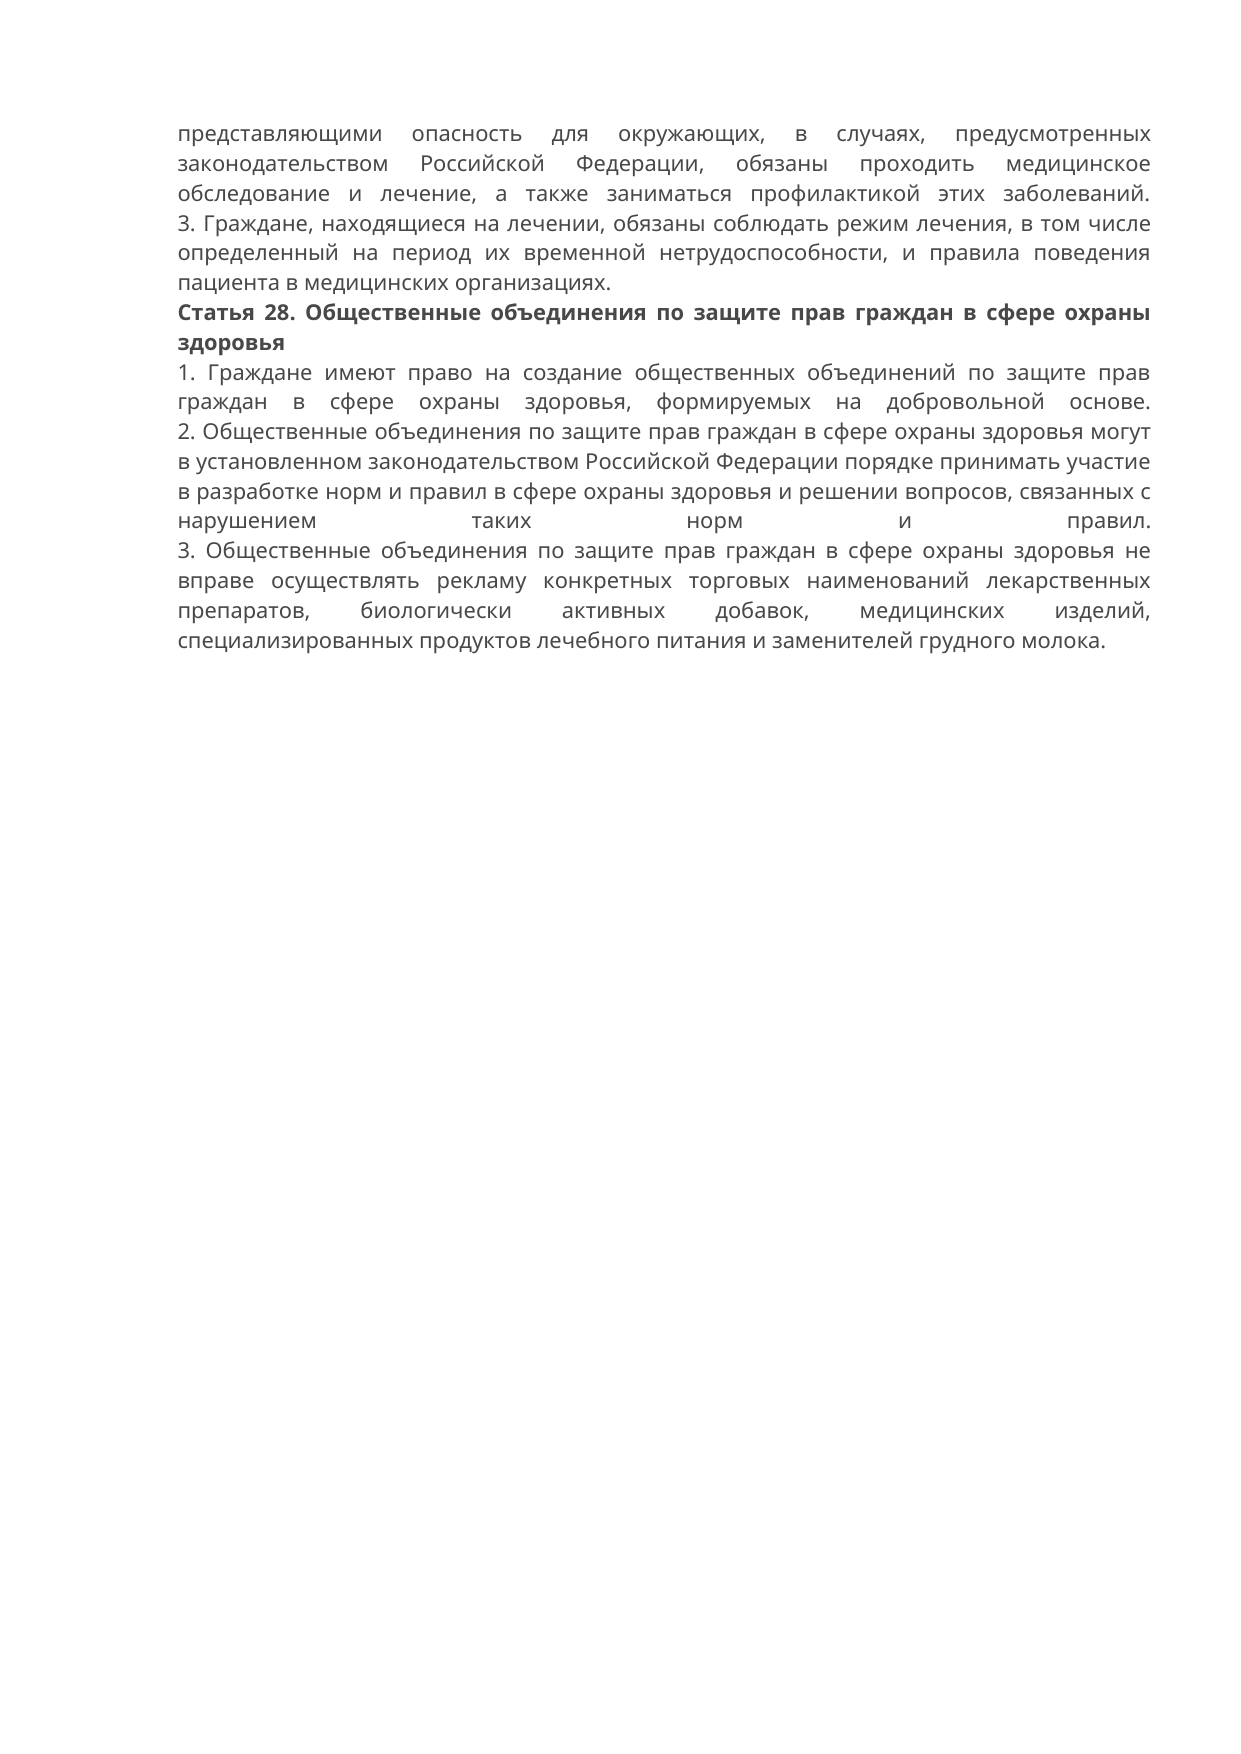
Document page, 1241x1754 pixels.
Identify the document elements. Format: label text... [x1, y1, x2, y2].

text Статья 28. Общественные объединения по защите прав граждан в сфере охраны здоровья 1. Граждане имеют право на создание общественных объединений по защите прав граждан в сфере охраны здоровья, формируемых на добровольной основе. 2. Общественные объединения по защите прав граждан в сфере охраны здоровья могут в установленном законодательством Российской Федерации порядке принимать участие в разработке норм и правил в сфере охраны здоровья и решении вопросов, связанных с нарушением таких норм и правил. 3. Общественные объединения по защите прав граждан в сфере охраны здоровья не вправе осуществлять рекламу конкретных торговых наименований лекарственных препаратов, биологически активных добавок, медицинских изделий, специализированных продуктов лечебного питания и заменителей грудного молока. [177, 297, 1152, 654]
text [177, 118, 1152, 297]
